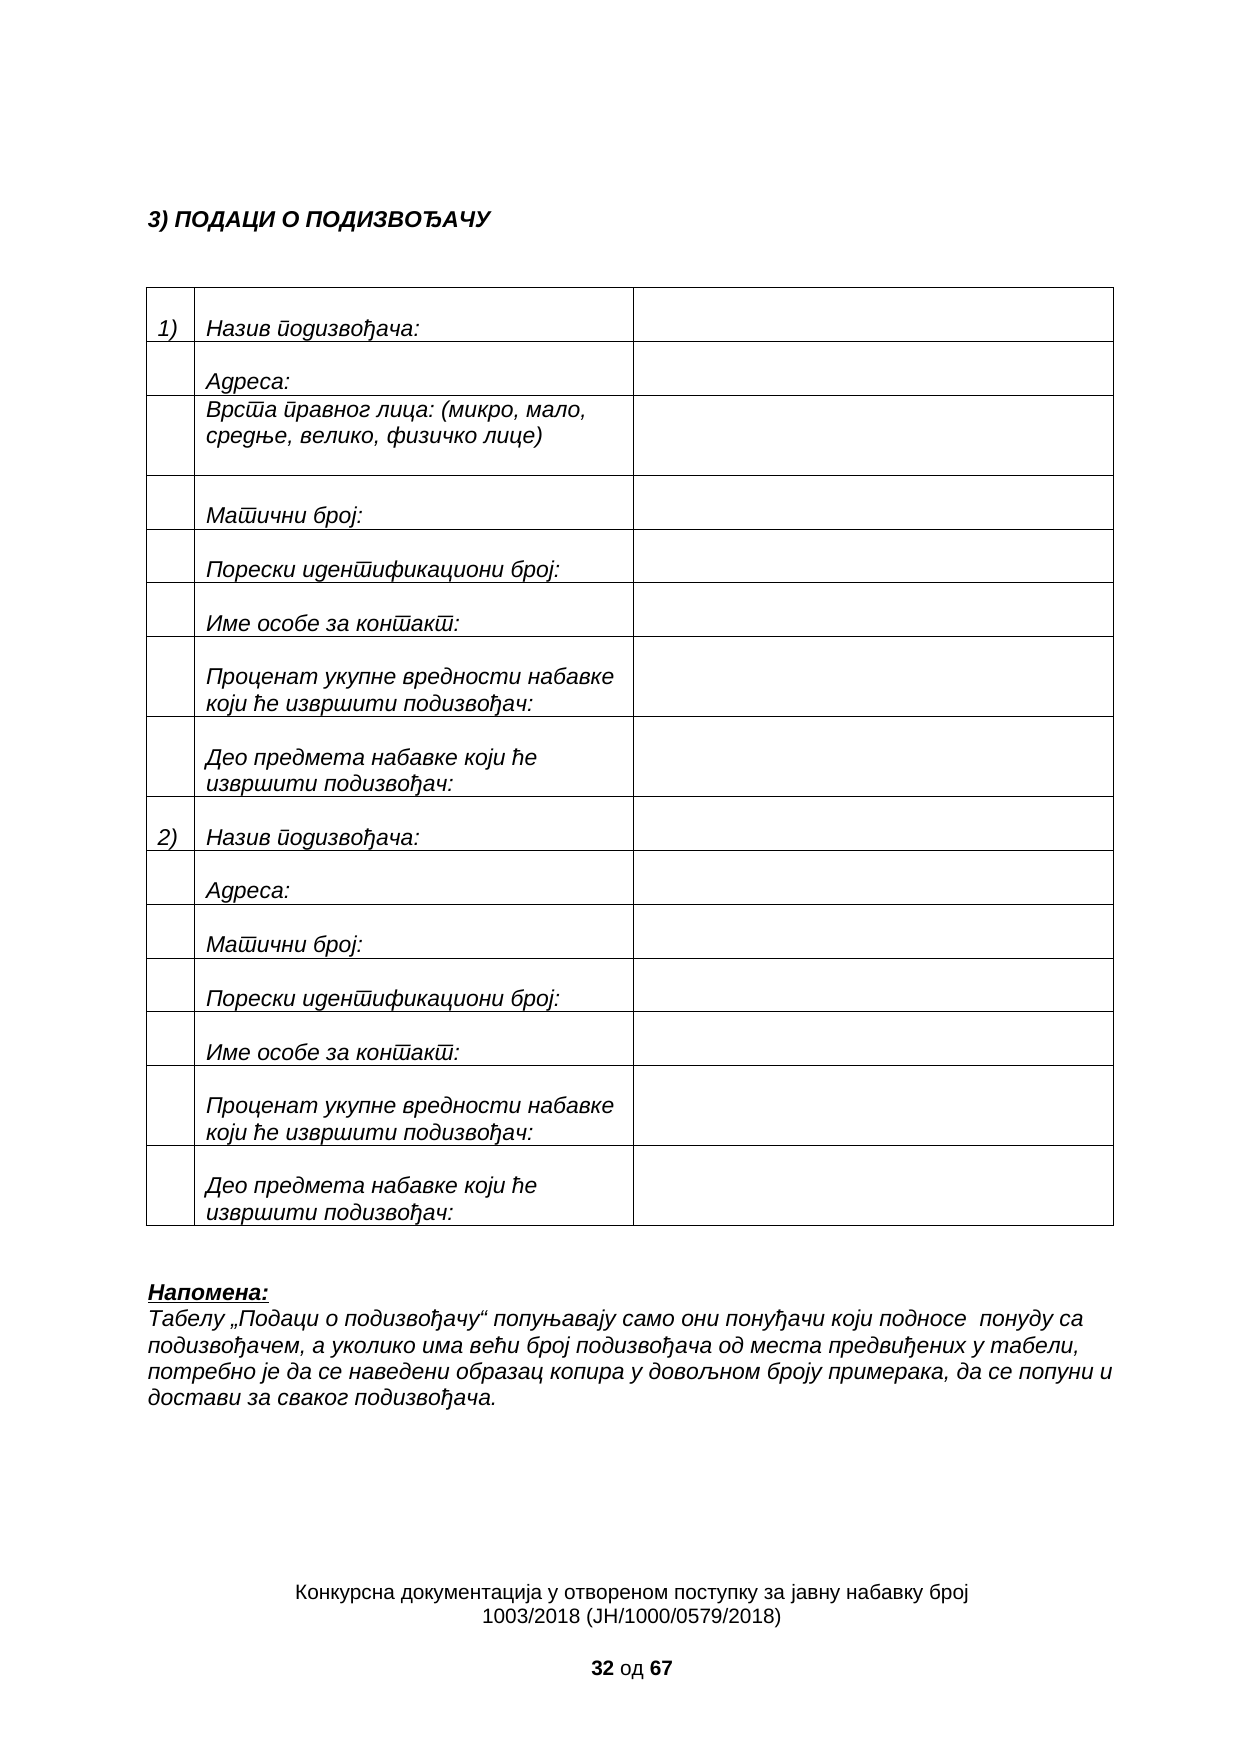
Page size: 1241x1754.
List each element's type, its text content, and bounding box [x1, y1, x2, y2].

text Табелу „Подаци о подизвођачу“ попуњавају само они понуђачи који подносе понуду са подизвођачем, а уколико има већи број подизвођача од места предвиђених у табели, потребно је да се наведени образац копира у довољном броју примерака, да се попуни и достави за сваког подизвођача. [148, 1305, 1116, 1411]
table_cell [147, 342, 194, 394]
table_cell Порески идентификациони број: [195, 530, 633, 582]
table_header [634, 288, 1113, 341]
table_cell Порески идентификациони број: [195, 959, 633, 1011]
table_cell [634, 1146, 1113, 1225]
table_cell Име особе за контакт: [195, 583, 633, 636]
table_cell [634, 851, 1113, 904]
table_cell 2) [147, 797, 194, 850]
table_cell Део предмета набавке који ће извршити подизвођач: [195, 1146, 633, 1225]
table_cell [147, 1066, 194, 1145]
table_cell Део предмета набавке који ће извршити подизвођач: [195, 717, 633, 796]
table_cell [147, 396, 194, 475]
table_cell Проценат укупне вредности набавке који ће извршити подизвођач: [195, 1066, 633, 1145]
table_cell [634, 797, 1113, 850]
table_cell [147, 959, 194, 1011]
table_cell [634, 530, 1113, 582]
table_cell Адреса: [195, 342, 633, 394]
table_cell Адреса: [195, 851, 633, 904]
table_cell [634, 1012, 1113, 1065]
table_cell Врста правног лица: (микро, мало, средње, велико, физичко лице) [195, 396, 633, 475]
table_cell [147, 905, 194, 957]
table_cell [634, 717, 1113, 796]
table_cell Матични број: [195, 905, 633, 957]
table_cell [147, 637, 194, 716]
table_cell [634, 637, 1113, 716]
table_cell [147, 583, 194, 636]
table_cell [634, 342, 1113, 394]
table_header 1) [147, 288, 194, 341]
text 3) ПОДАЦИ О ПОДИЗВОЂАЧУ [148, 206, 1116, 232]
table_header Назив подизвођача: [195, 288, 633, 341]
table_cell [147, 476, 194, 528]
table_cell [147, 530, 194, 582]
text Напомена: [148, 1279, 1116, 1305]
table_cell [634, 905, 1113, 957]
table_cell [634, 583, 1113, 636]
table_cell [147, 1012, 194, 1065]
table_cell Име особе за контакт: [195, 1012, 633, 1065]
table_cell [147, 717, 194, 796]
table_cell [634, 396, 1113, 475]
table_cell [634, 959, 1113, 1011]
table_cell Назив подизвођача: [195, 797, 633, 850]
table_cell [147, 1146, 194, 1225]
table_cell [634, 1066, 1113, 1145]
table_cell [147, 851, 194, 904]
table_cell [634, 476, 1113, 528]
table_cell Матични број: [195, 476, 633, 528]
table_cell Проценат укупне вредности набавке који ће извршити подизвођач: [195, 637, 633, 716]
